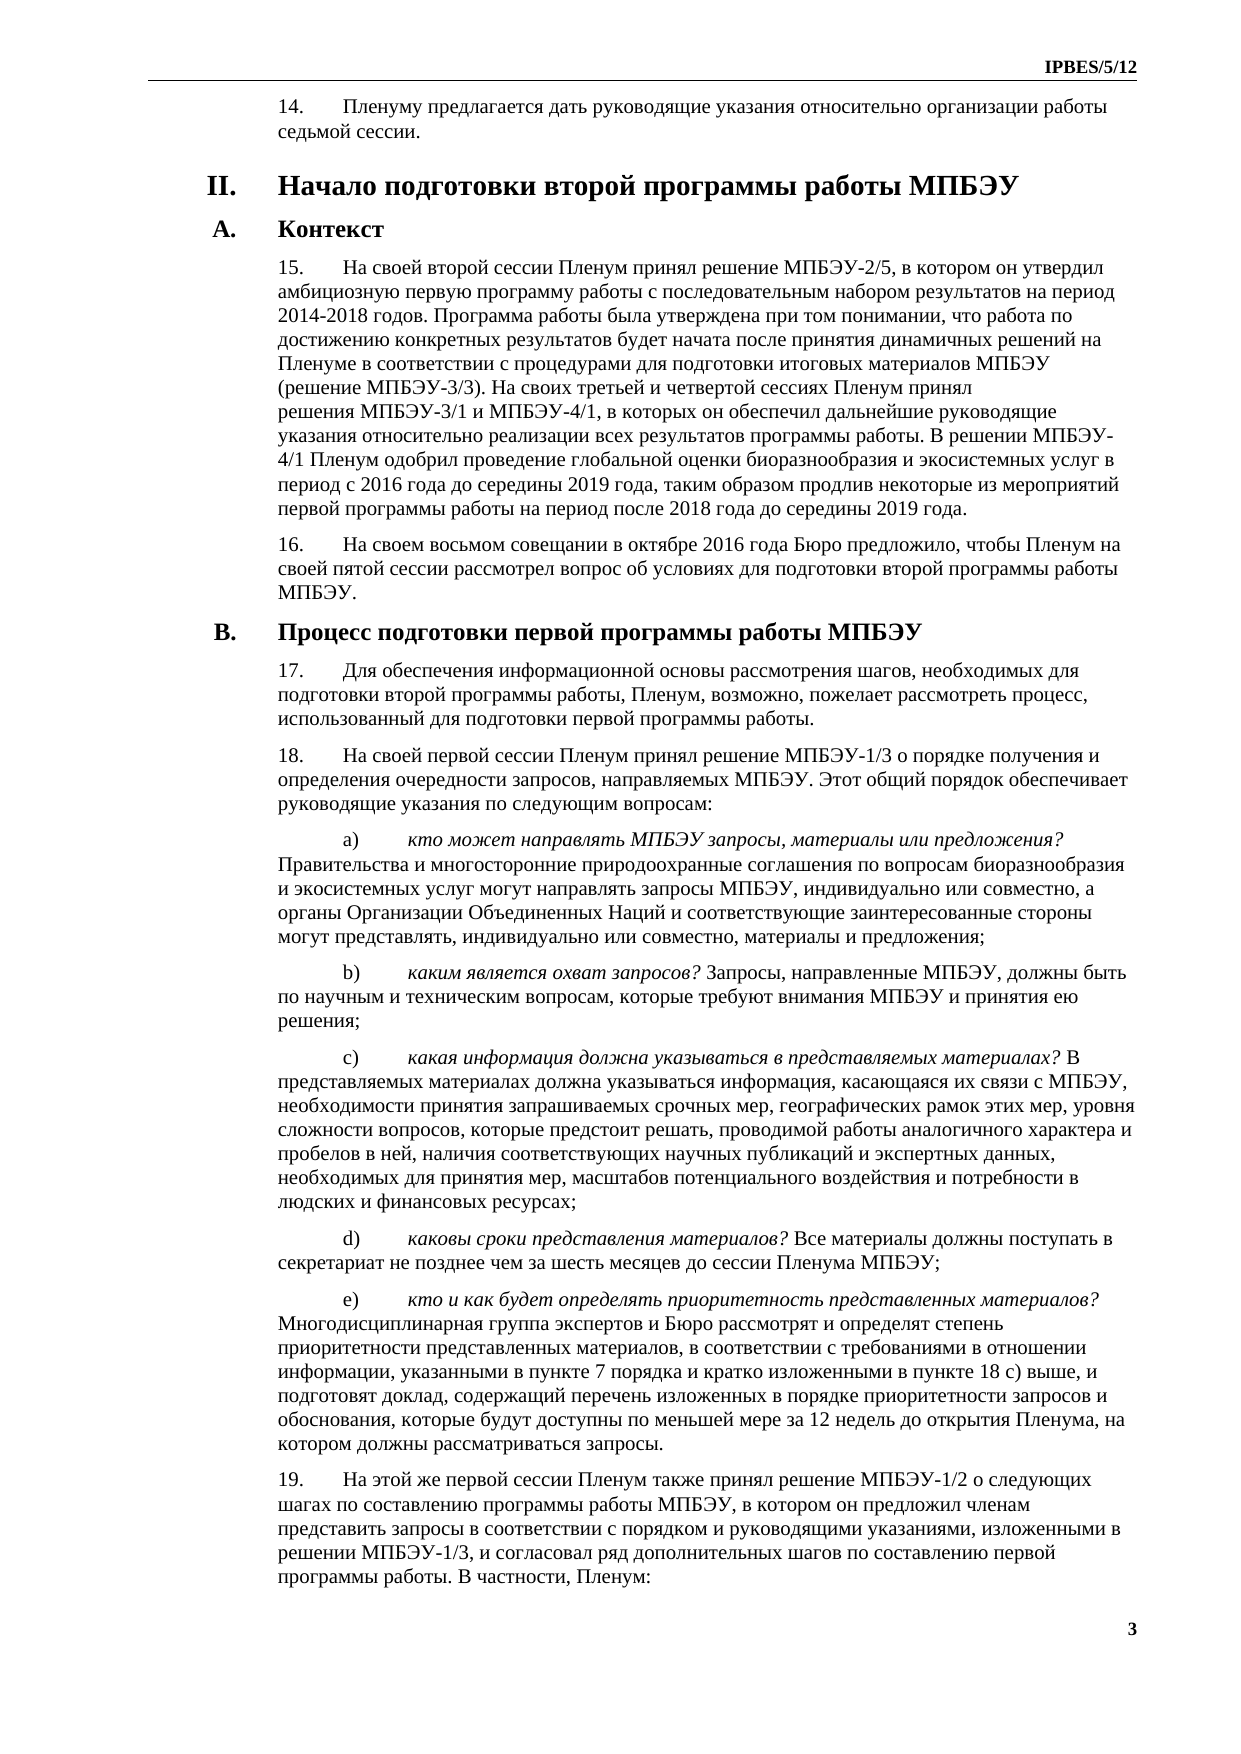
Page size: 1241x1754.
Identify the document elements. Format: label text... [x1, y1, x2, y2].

text a) кто может направлять МПБЭУ запросы, материалы или предложения? Правительства и многосторонние природоохранные соглашения по вопросам биоразнообразия и экосистемных услуг могут направлять запросы МПБЭУ, индивидуально или совместно, а органы Организации Объединенных Наций и соответствующие заинтересованные стороны могут представлять, индивидуально или совместно, материалы и предложения; [278, 827, 1137, 948]
text d) каковы сроки представления материалов? Все материалы должны поступать в секретариат не позднее чем за шесть месяцев до сессии Пленума МПБЭУ; [278, 1226, 1137, 1274]
text 14. Пленуму предлагается дать руководящие указания относительно организации работы седьмой сессии. [278, 94, 1137, 143]
text b) каким является охват запросов? Запросы, направленные МПБЭУ, должны быть по научным и техническим вопросам, которые требуют внимания МПБЭУ и принятия ею решения; [278, 960, 1137, 1032]
text e) кто и как будет определять приоритетность представленных материалов? Многодисциплинарная группа экспертов и Бюро рассмотрят и определят степень приоритетности представленных материалов, в соответствии с требованиями в отношении информации, указанными в пункте 7 порядка и кратко изложенными в пункте 18 c) выше, и подготовят доклад, содержащий перечень изложенных в порядке приоритетности запросов и обоснования, которые будут доступны по меньшей мере за 12 недель до открытия Пленума, на котором должны рассматриваться запросы. [278, 1286, 1137, 1455]
text 18. На своей первой сессии Пленум принял решение МПБЭУ-1/3 о порядке получения и определения очередности запросов, направляемых МПБЭУ. Этот общий порядок обеспечивает руководящие указания по следующим вопросам: [278, 743, 1137, 815]
text 17. Для обеспечения информационной основы рассмотрения шагов, необходимых для подготовки второй программы работы, Пленум, возможно, пожелает рассмотреть процесс, использованный для подготовки первой программы работы. [278, 658, 1137, 730]
text II. Начало подготовки второй программы работы МПБЭУ [148, 168, 1107, 201]
text 15. На своей второй сессии Пленум принял решение МПБЭУ-2/5, в котором он утвердил амбициозную первую программу работы с последовательным набором результатов на период 2014-2018 годов. Программа работы была утверждена при том понимании, что работа по достижению конкретных результатов будет начата после принятия динамичных решений на Пленуме в соответствии с процедурами для подготовки итоговых материалов МПБЭУ (решение МПБЭУ-3/3). На своих третьей и четвертой сессиях Пленум принял решения МПБЭУ-3/1 и МПБЭУ-4/1, в которых он обеспечил дальнейшие руководящие указания относительно реализации всех результатов программы работы. В решении МПБЭУ-4/1 Пленум одобрил проведение глобальной оценки биоразнообразия и экосистемных услуг в период с 2016 года до середины 2019 года, таким образом продлив некоторые из мероприятий первой программы работы на период после 2018 года до середины 2019 года. [278, 255, 1137, 519]
text c) какая информация должна указываться в представляемых материалах? В представляемых материалах должна указываться информация, касающаяся их связи с МПБЭУ, необходимости принятия запрашиваемых срочных мер, географических рамок этих мер, уровня сложности вопросов, которые предстоит решать, проводимой работы аналогичного характера и пробелов в ней, наличия соответствующих научных публикаций и экспертных данных, необходимых для принятия мер, масштабов потенциального воздействия и потребности в людских и финансовых ресурсах; [278, 1045, 1137, 1213]
text A. Контекст [148, 214, 1107, 242]
text 19. На этой же первой сессии Пленум также принял решение МПБЭУ-1/2 о следующих шагах по составлению программы работы МПБЭУ, в котором он предложил членам представить запросы в соответствии с порядком и руководящими указаниями, изложенными в решении МПБЭУ-1/3, и согласовал ряд дополнительных шагов по составлению первой программы работы. В частности, Пленум: [278, 1467, 1137, 1588]
text 16. На своем восьмом совещании в октябре 2016 года Бюро предложило, чтобы Пленум на своей пятой сессии рассмотрел вопрос об условиях для подготовки второй программы работы МПБЭУ. [278, 532, 1137, 604]
text B. Процесс подготовки первой программы работы МПБЭУ [148, 617, 1107, 646]
